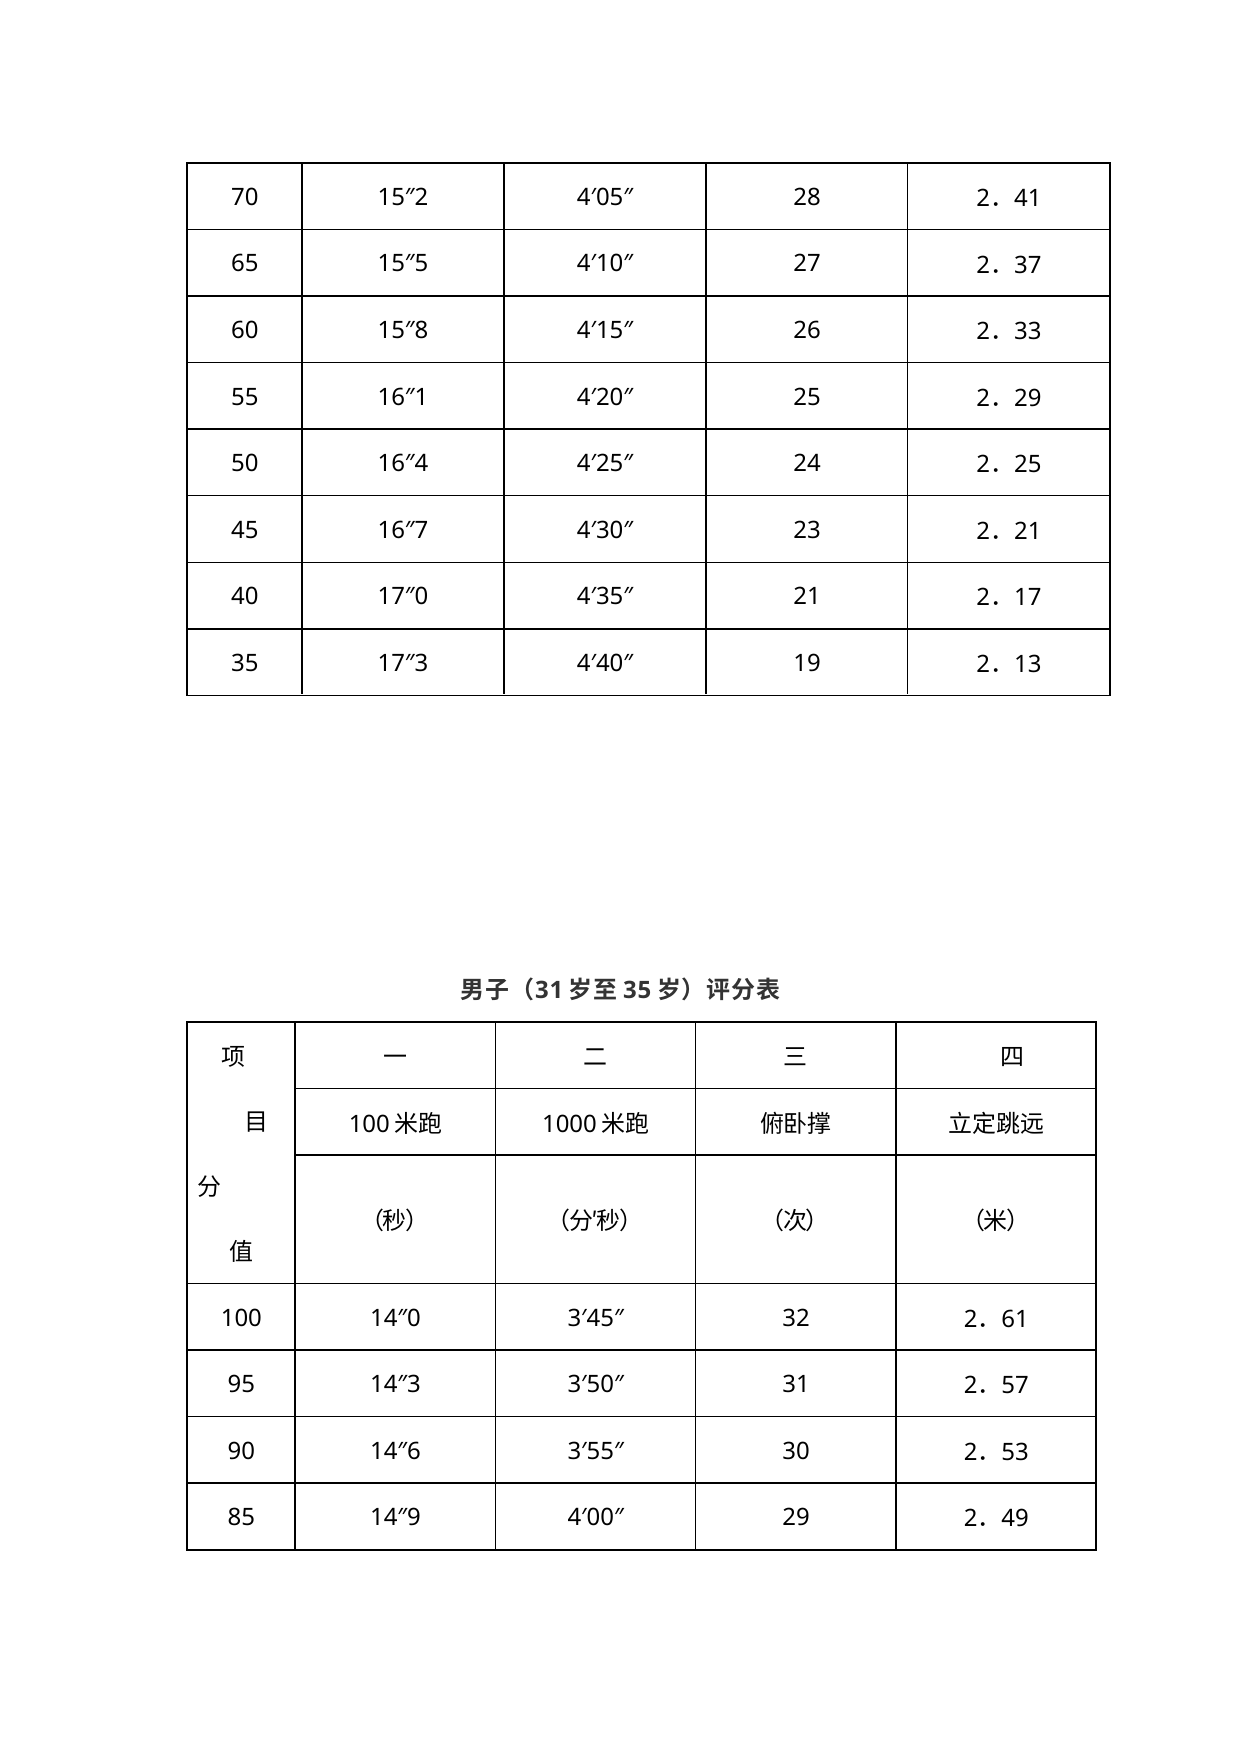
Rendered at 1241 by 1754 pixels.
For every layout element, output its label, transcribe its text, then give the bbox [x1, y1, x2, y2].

table_cell 16″4 [303, 430, 503, 495]
table_cell 40 [188, 563, 301, 628]
table_cell 28 [707, 164, 907, 228]
table_cell 85 [188, 1484, 294, 1549]
table_cell 4′25″ [505, 430, 705, 495]
table_cell 45 [188, 496, 301, 561]
table_cell 2．37 [908, 230, 1109, 295]
table_cell 14″0 [296, 1284, 495, 1349]
table_cell 30 [696, 1417, 895, 1482]
table_cell 23 [707, 496, 907, 561]
table_cell 2．13 [908, 630, 1109, 694]
table_cell 60 [188, 297, 301, 362]
table_cell 70 [188, 164, 301, 228]
table_cell 21 [707, 563, 907, 628]
table_cell （米） [897, 1156, 1095, 1283]
table_cell 4′30″ [505, 496, 705, 561]
table_cell 26 [707, 297, 907, 362]
table_cell 2．21 [908, 496, 1109, 561]
table_cell 2．29 [908, 363, 1109, 428]
table_cell 2．25 [908, 430, 1109, 495]
table_cell 3′55″ [496, 1417, 695, 1482]
table_cell 90 [188, 1417, 294, 1482]
table_cell 4′35″ [505, 563, 705, 628]
table_cell 1000米跑 [496, 1089, 695, 1154]
table_cell 32 [696, 1284, 895, 1349]
table_cell （分′秒） [496, 1156, 695, 1283]
table_cell 14″3 [296, 1351, 495, 1416]
table_cell 4′20″ [505, 363, 705, 428]
table_cell 16″7 [303, 496, 503, 561]
table_cell 立定跳远 [897, 1089, 1095, 1154]
table_cell 3′50″ [496, 1351, 695, 1416]
table_cell 15″2 [303, 164, 503, 228]
table_cell 65 [188, 230, 301, 295]
table_cell 55 [188, 363, 301, 428]
table_cell 2．57 [897, 1351, 1095, 1416]
table_header 二 [496, 1023, 695, 1088]
table_cell 16″1 [303, 363, 503, 428]
table_cell 31 [696, 1351, 895, 1416]
table_cell 俯卧撑 [696, 1089, 895, 1154]
table_cell 2．53 [897, 1417, 1095, 1482]
table_cell 100 [188, 1284, 294, 1349]
table_cell 3′45″ [496, 1284, 695, 1349]
table_header 四 [897, 1023, 1095, 1088]
table_cell 17″3 [303, 630, 503, 694]
table_cell 29 [696, 1484, 895, 1549]
table_cell 95 [188, 1351, 294, 1416]
table_cell 19 [707, 630, 907, 694]
table_cell 15″5 [303, 230, 503, 295]
table_cell 25 [707, 363, 907, 428]
table_cell （秒） [296, 1156, 495, 1283]
table_cell 4′40″ [505, 630, 705, 694]
text 男子（31岁至35岁）评分表 [187, 956, 1053, 1021]
table_cell 14″6 [296, 1417, 495, 1482]
table_cell 2．49 [897, 1484, 1095, 1549]
table_header 三 [696, 1023, 895, 1088]
table_cell 2．61 [897, 1284, 1095, 1349]
table_cell 27 [707, 230, 907, 295]
table_cell 2．17 [908, 563, 1109, 628]
table_cell （次） [696, 1156, 895, 1283]
table_cell 2．33 [908, 297, 1109, 362]
table_cell 100米跑 [296, 1089, 495, 1154]
table_cell 4′15″ [505, 297, 705, 362]
table_cell 4′10″ [505, 230, 705, 295]
table_cell 17″0 [303, 563, 503, 628]
table_cell 24 [707, 430, 907, 495]
table_cell 2．41 [908, 164, 1109, 228]
table_cell 35 [188, 630, 301, 694]
table_cell 15″8 [303, 297, 503, 362]
table_cell 50 [188, 430, 301, 495]
table_cell 4′00″ [496, 1484, 695, 1549]
table_header 项 目 分 值 [188, 1023, 294, 1283]
table_cell 14″9 [296, 1484, 495, 1549]
table_header 一 [296, 1023, 495, 1088]
table_cell 4′05″ [505, 164, 705, 228]
